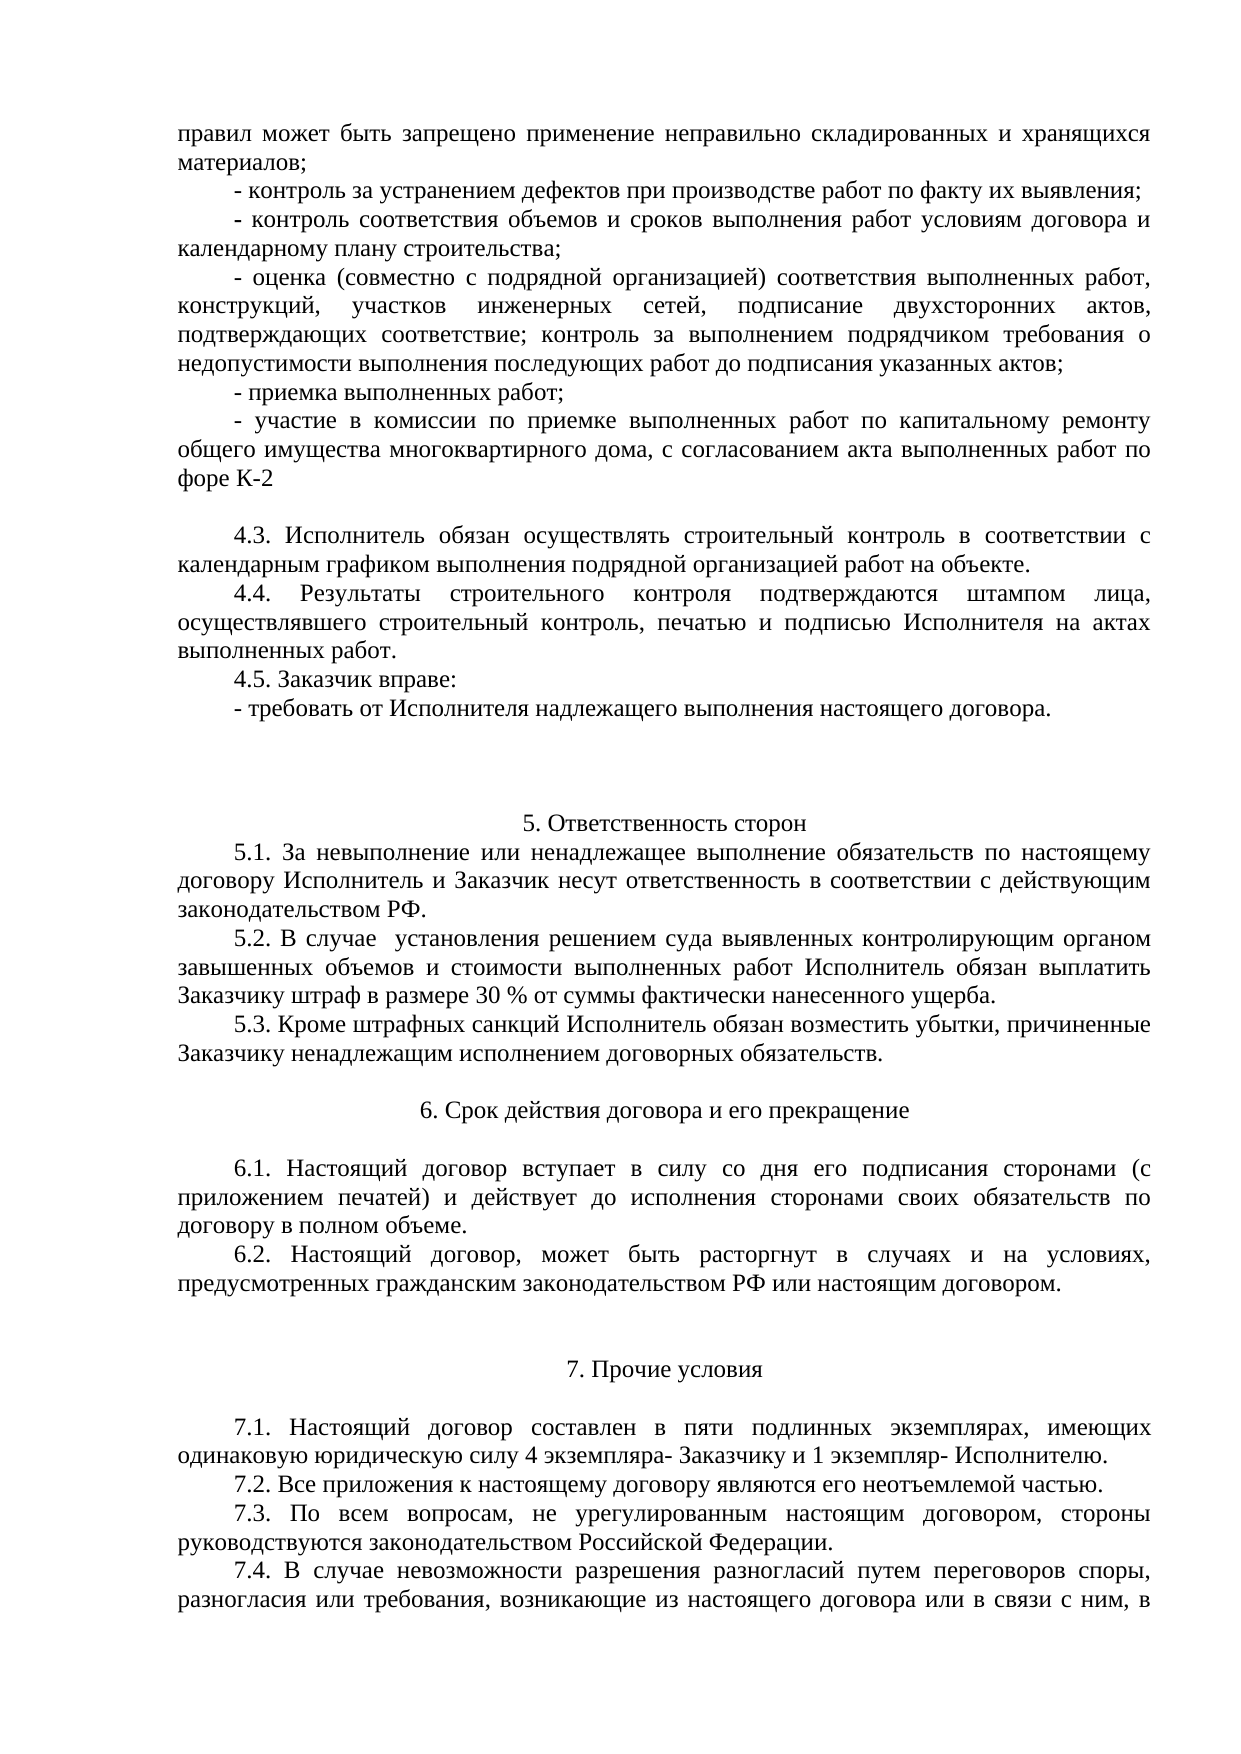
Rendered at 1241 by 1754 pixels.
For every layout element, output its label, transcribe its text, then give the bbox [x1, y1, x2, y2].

text 5.3. Кроме штрафных санкций Исполнитель обязан возместить убытки, причиненные Заказчику ненадлежащим исполнением договорных обязательств. [177, 1009, 1152, 1067]
text 7.3. По всем вопросам, не урегулированным настоящим договором, стороны руководствуются законодательством Российской Федерации. [177, 1498, 1152, 1556]
text 5.2. В случае установления решением суда выявленных контролирующим органом завышенных объемов и стоимости выполненных работ Исполнитель обязан выплатить Заказчику штраф в размере 30 % от суммы фактически нанесенного ущерба. [177, 923, 1152, 1009]
text - участие в комиссии по приемке выполненных работ по капитальному ремонту общего имущества многоквартирного дома, с согласованием акта выполненных работ по форе К-2 [177, 406, 1152, 492]
text 4.5. Заказчик вправе: [177, 664, 1152, 693]
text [177, 1556, 1152, 1613]
text 7. Прочие условия [177, 1354, 1152, 1383]
text - оценка (совместно с подрядной организацией) соответствия выполненных работ, конструкций, участков инженерных сетей, подписание двухсторонних актов, подтверждающих соответствие; контроль за выполнением подрядчиком требования о недопустимости выполнения последующих работ до подписания указанных актов; [177, 262, 1152, 377]
text 6.1. Настоящий договор вступает в силу со дня его подписания сторонами (с приложением печатей) и действует до исполнения сторонами своих обязательств по договору в полном объеме. [177, 1153, 1152, 1239]
text 6. Срок действия договора и его прекращение [177, 1096, 1152, 1124]
text 7.1. Настоящий договор составлен в пяти подлинных экземплярах, имеющих одинаковую юридическую силу 4 экземпляра- Заказчику и 1 экземпляр- Исполнителю. [177, 1412, 1152, 1469]
text - контроль за устранением дефектов при производстве работ по факту их выявления; [177, 176, 1152, 204]
text 4.4. Результаты строительного контроля подтверждаются штампом лица, осуществлявшего строительный контроль, печатью и подписью Исполнителя на актах выполненных работ. [177, 578, 1152, 664]
text 5.1. За невыполнение или ненадлежащее выполнение обязательств по настоящему договору Исполнитель и Заказчик несут ответственность в соответствии с действующим законодательством РФ. [177, 837, 1152, 923]
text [177, 118, 1152, 176]
text 6.2. Настоящий договор, может быть расторгнут в случаях и на условиях, предусмотренных гражданским законодательством РФ или настоящим договором. [177, 1239, 1152, 1297]
text 5. Ответственность сторон [177, 808, 1152, 837]
text - контроль соответствия объемов и сроков выполнения работ условиям договора и календарному плану строительства; [177, 204, 1152, 262]
text 7.2. Все приложения к настоящему договору являются его неотъемлемой частью. [177, 1469, 1152, 1498]
text 4.3. Исполнитель обязан осуществлять строительный контроль в соответствии с календарным графиком выполнения подрядной организацией работ на объекте. [177, 521, 1152, 578]
text - требовать от Исполнителя надлежащего выполнения настоящего договора. [177, 693, 1152, 722]
text - приемка выполненных работ; [177, 377, 1152, 406]
